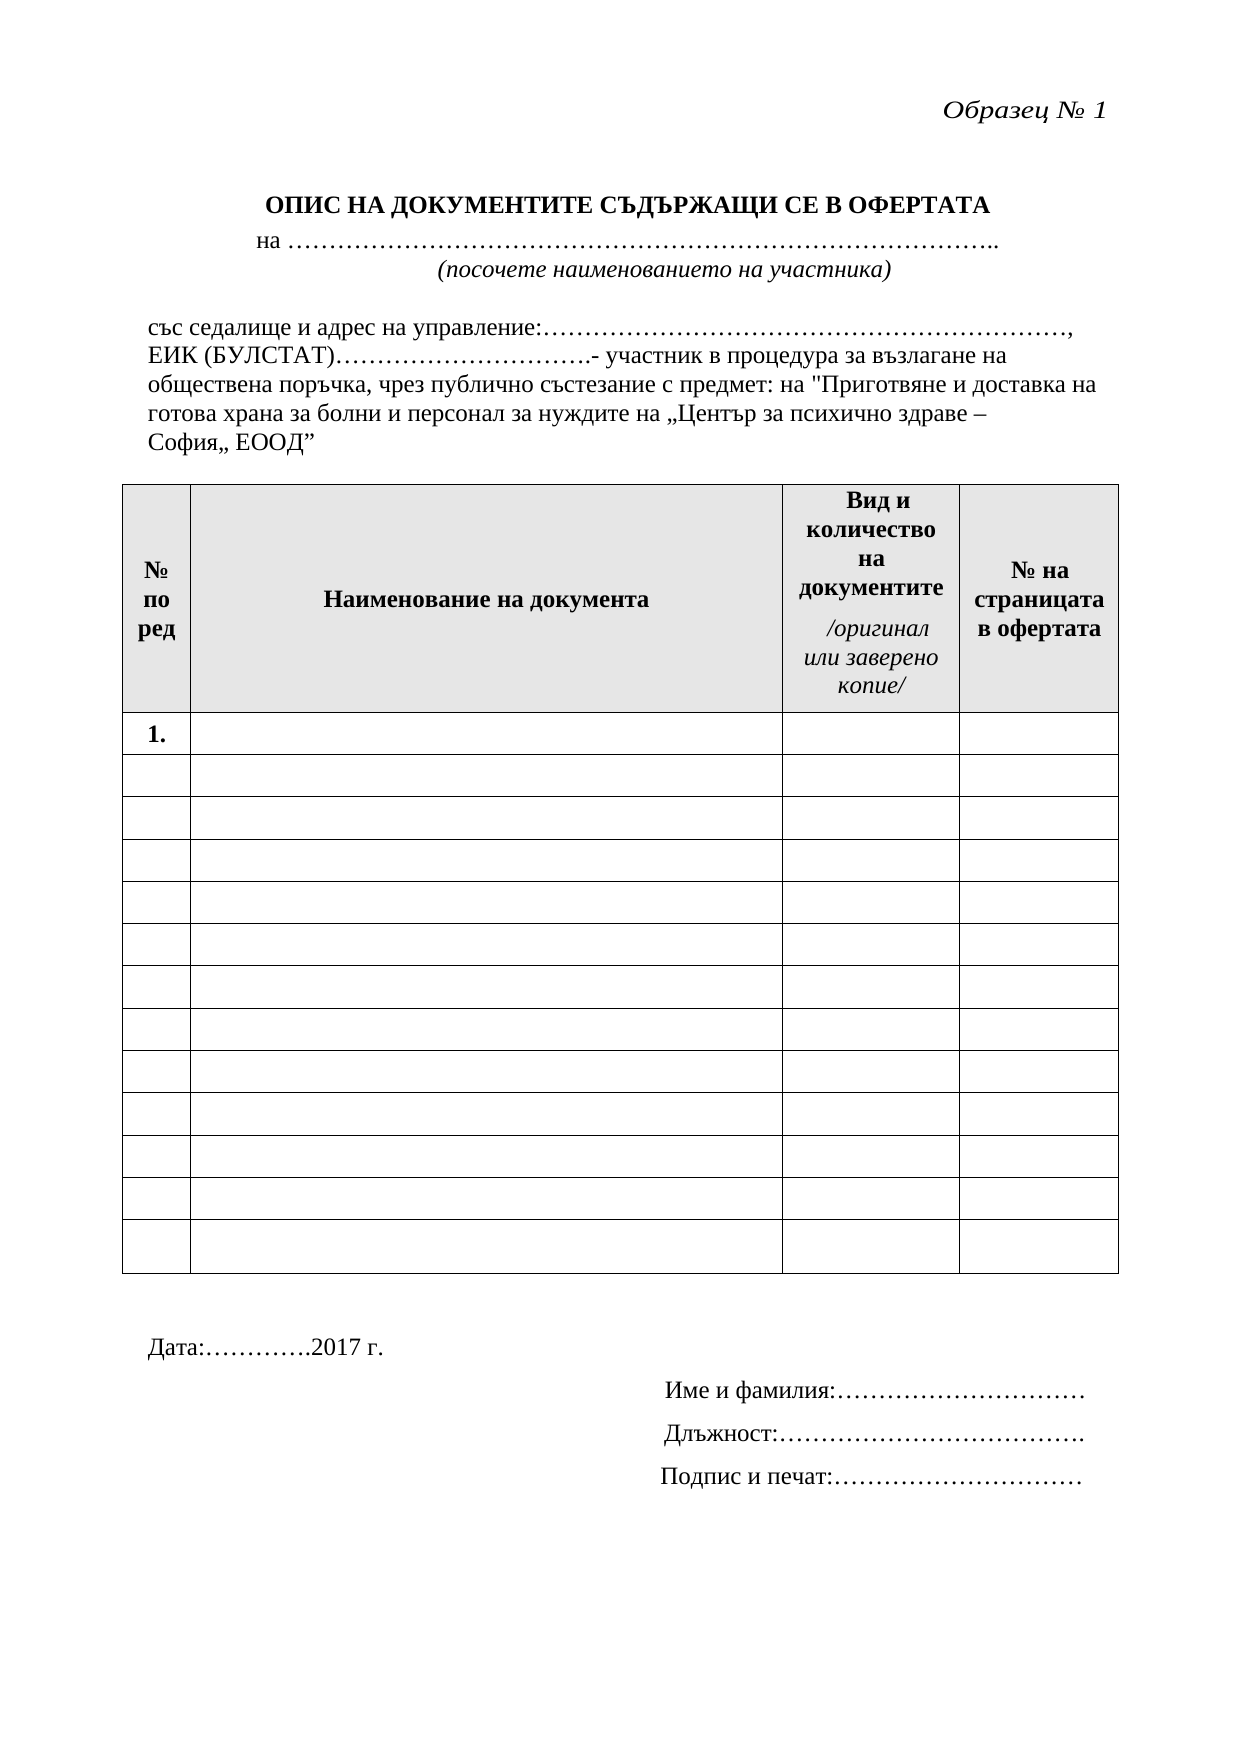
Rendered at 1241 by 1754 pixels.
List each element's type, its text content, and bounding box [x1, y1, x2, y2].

table_cell [783, 924, 959, 965]
table_cell [191, 1009, 782, 1050]
table_cell [960, 1093, 1118, 1134]
table_cell [123, 1009, 190, 1050]
table_cell [783, 1220, 959, 1273]
table_cell 1. [123, 713, 190, 754]
table_cell [783, 1136, 959, 1177]
table_cell [191, 966, 782, 1008]
text Длъжност:………………………………. [664, 1418, 1107, 1447]
table_cell [123, 966, 190, 1008]
table_cell [783, 755, 959, 796]
table_cell [960, 1009, 1118, 1050]
table_header Вид и количество на документите /оригинал или заверено копие/ [783, 485, 959, 712]
table_cell [783, 1009, 959, 1050]
table_cell [123, 924, 190, 965]
table_cell [960, 840, 1118, 881]
table_cell [960, 966, 1118, 1008]
table_cell [783, 1093, 959, 1134]
table_cell [123, 1178, 190, 1219]
table_cell [960, 797, 1118, 838]
table_cell [123, 1093, 190, 1134]
table_cell [783, 797, 959, 838]
table_cell [123, 1136, 190, 1177]
table_cell [960, 1178, 1118, 1219]
table_cell [960, 755, 1118, 796]
table_cell [123, 882, 190, 923]
table_cell [960, 882, 1118, 923]
text на ………………………………………………………………………….. [148, 226, 1107, 254]
table_cell [123, 797, 190, 838]
text Подпис и печат:………………………… [148, 1461, 1107, 1490]
table_cell [783, 1051, 959, 1092]
text Образец № 1 [148, 96, 1107, 124]
table_cell [191, 1220, 782, 1273]
text (посочете наименованието на участника) [148, 254, 1107, 283]
table_cell [783, 840, 959, 881]
text Опис на документите съдържащи се в офертата [148, 191, 1107, 219]
table_cell [191, 1178, 782, 1219]
table_cell [783, 713, 959, 754]
table_cell [960, 1051, 1118, 1092]
table_cell [783, 882, 959, 923]
table_cell [191, 840, 782, 881]
table_cell [960, 1136, 1118, 1177]
table_header № на страницата в офертата [960, 485, 1118, 712]
table_cell [123, 840, 190, 881]
table_cell [123, 1051, 190, 1092]
table_cell [960, 713, 1118, 754]
table_cell [123, 755, 190, 796]
table_cell [191, 882, 782, 923]
table_cell [123, 1220, 190, 1273]
table_cell [960, 924, 1118, 965]
text със седалище и адрес на управление:………………………………………………………, ЕИК (БУЛСТАТ)………………………….- участник в процедура за възлагане на обществена поръчка, чрез публично състезание с предмет: на "Приготвяне и доставка на готова храна за болни и персонал за нуждите на „Център за психично здраве – София„ ЕООД” [148, 312, 1107, 456]
table_cell [191, 924, 782, 965]
table_cell [783, 1178, 959, 1219]
table_cell [191, 1051, 782, 1092]
table_cell [191, 755, 782, 796]
table_cell [960, 1220, 1118, 1273]
table_cell [191, 1136, 782, 1177]
table_cell [191, 1093, 782, 1134]
text Дата:………….2017 г. Име и фамилия:………………………… [148, 1332, 1107, 1403]
table_cell [783, 966, 959, 1008]
table_cell [191, 797, 782, 838]
table_header № по ред [123, 485, 190, 712]
table_header Наименование на документа [191, 485, 782, 712]
table_cell [191, 713, 782, 754]
